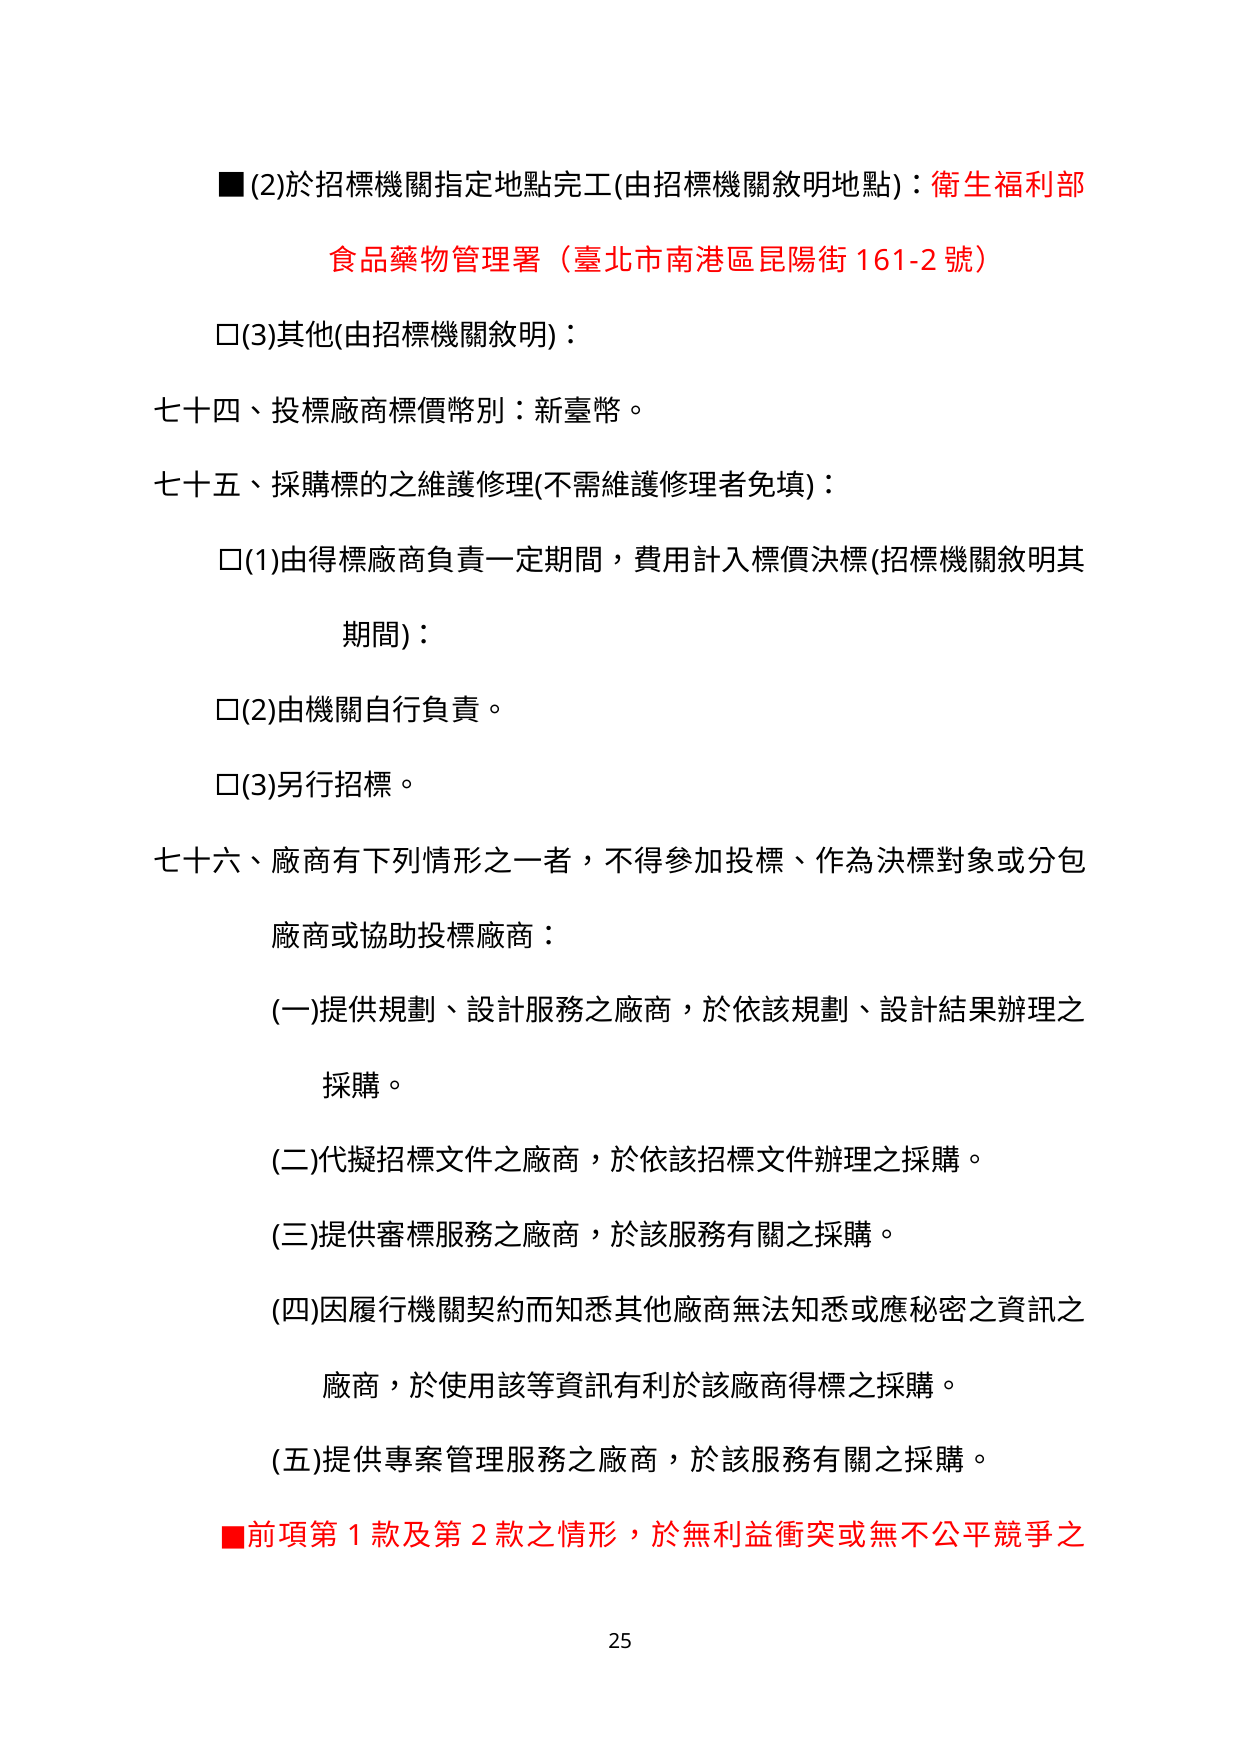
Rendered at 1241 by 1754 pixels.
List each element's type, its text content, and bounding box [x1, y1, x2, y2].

text (五)提供專案管理服務之廠商，於該服務有關之採購。 [272, 1421, 1087, 1496]
text (一)提供規劃、設計服務之廠商，於依該規劃、設計結果辦理之採購。 [272, 971, 1087, 1121]
list 廠商有下列情形之一者，不得參加投標、作為決標對象或分包廠商或協助投標廠商： [153, 821, 1087, 971]
list 採購標的之維護修理(不需維護修理者免填)： [153, 446, 1087, 521]
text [153, 1496, 1087, 1571]
text (3)其他(由招標機關敘明)： [153, 296, 1087, 371]
text (2)於招標機關指定地點完工(由招標機關敘明地點)：衛生福利部食品藥物管理署（臺北市南港區昆陽街161-2號） [153, 146, 1087, 296]
text (2)由機關自行負責。 [153, 671, 1087, 746]
text (二)代擬招標文件之廠商，於依該招標文件辦理之採購。 [272, 1121, 1087, 1196]
text (3)另行招標。 [153, 746, 1087, 821]
list 投標廠商標價幣別：新臺幣。 [153, 371, 1087, 446]
text (三)提供審標服務之廠商，於該服務有關之採購。 [272, 1196, 1087, 1271]
text (1)由得標廠商負責一定期間，費用計入標價決標(招標機關敘明其期間)： [153, 521, 1087, 671]
text (四)因履行機關契約而知悉其他廠商無法知悉或應秘密之資訊之廠商，於使用該等資訊有利於該廠商得標之採購。 [272, 1271, 1087, 1421]
